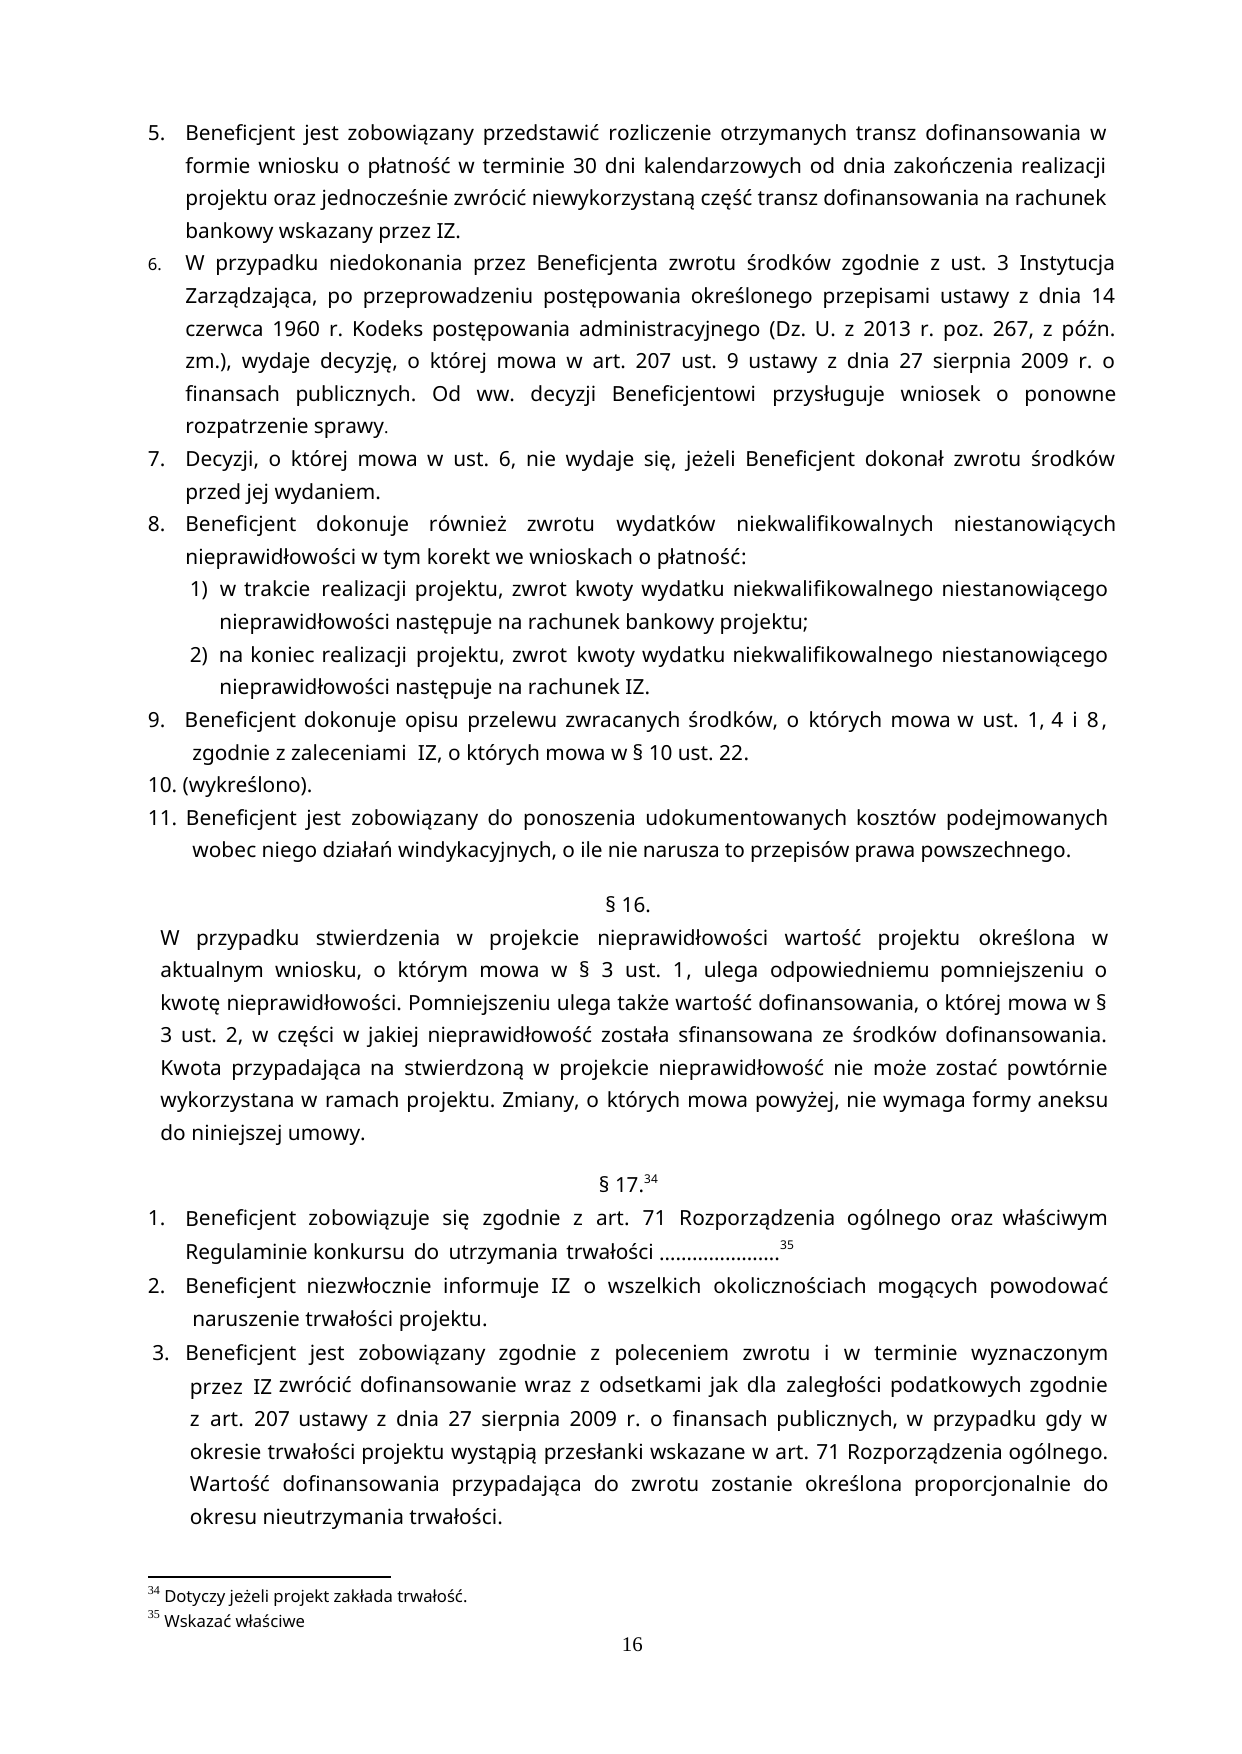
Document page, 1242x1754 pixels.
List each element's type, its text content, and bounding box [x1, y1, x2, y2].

list Beneficjent jest zobowiązany przedstawić rozliczenie otrzymanych transz dofinansowania w formie wniosku o płatność w terminie 30 dni kalendarzowych od dnia zakończenia realizacji projektu oraz jednocześnie zwrócić niewykorzystaną część transz dofinansowania na rachunek bankowy wskazany przez IZ. [148, 118, 1107, 244]
text § 16. [605, 890, 659, 918]
list Beneficjent dokonuje również zwrotu wydatków niekwalifikowalnych niestanowiących nieprawidłowości w tym korekt we wnioskach o płatność: [148, 509, 1116, 570]
list W przypadku niedokonania przez Beneficjenta zwrotu środków zgodnie z ust. 3 Instytucja Zarządzająca, po przeprowadzeniu postępowania określonego przepisami ustawy z dnia 14 czerwca 1960 r. Kodeks postępowania administracyjnego (Dz. U. z 2013 r. poz. 267, z późn. zm.), wydaje decyzję, o której mowa w art. 207 ust. 9 ustawy z dnia 27 sierpnia 2009 r. o finansach publicznych. Od ww. decyzji Beneficjentowi przysługuje wniosek o ponowne rozpatrzenie sprawy. [148, 248, 1116, 440]
text W przypadku stwierdzenia w projekcie nieprawidłowości wartość projektu określona w aktualnym wniosku, o którym mowa w § 3 ust. 1, ulega odpowiedniemu pomniejszeniu o kwotę nieprawidłowości. Pomniejszeniu ulega także wartość dofinansowania, o której mowa w § 3 ust. 2, w części w jakiej nieprawidłowość została sfinansowana ze środków dofinansowania. Kwota przypadająca na stwierdzoną w projekcie nieprawidłowość nie może zostać powtórnie wykorzystana w ramach projektu. Zmiany, o których mowa powyżej, nie wymaga formy aneksu do niniejszej umowy. [160, 923, 1108, 1147]
text 2) na koniec realizacji projektu, zwrot kwoty wydatku niekwalifikowalnego niestanowiącego nieprawidłowości następuje na rachunek IZ. [189, 640, 1108, 701]
text 10. (wykreślono). [148, 770, 1108, 799]
list Beneficjent niezwłocznie informuje IZ o wszelkich okolicznościach mogących powodować naruszenie trwałości projektu. [148, 1271, 1108, 1332]
list Beneficjent jest zobowiązany zgodnie z poleceniem zwrotu i w terminie wyznaczonym przez IZ zwrócić dofinansowanie wraz z odsetkami jak dla zaległości podatkowych zgodnie z art. 207 ustawy z dnia 27 sierpnia 2009 r. o finansach publicznych, w przypadku gdy w okresie trwałości projektu wystąpią przesłanki wskazane w art. 71 Rozporządzenia ogólnego. Wartość dofinansowania przypadająca do zwrotu zostanie określona proporcjonalnie do okresu nieutrzymania trwałości. [152, 1336, 1108, 1531]
list Beneficjent zobowiązuje się zgodnie z art. 71 Rozporządzenia ogólnego oraz właściwym Regulaminie konkursu do utrzymania trwałości …………………. [148, 1203, 1108, 1267]
text 9. Beneficjent dokonuje opisu przelewu zwracanych środków, o których mowa w ust. 1, 4 i 8, zgodnie z zaleceniami IZ, o których mowa w § 10 ust. 22. [148, 705, 1108, 766]
text 11. Beneficjent jest zobowiązany do ponoszenia udokumentowanych kosztów podejmowanych wobec niego działań windykacyjnych, o ile nie narusza to przepisów prawa powszechnego. [148, 803, 1108, 864]
list Decyzji, o której mowa w ust. 6, nie wydaje się, jeżeli Beneficjent dokonał zwrotu środków przed jej wydaniem. [148, 444, 1116, 505]
text 1) w trakcie realizacji projektu, zwrot kwoty wydatku niekwalifikowalnego niestanowiącego nieprawidłowości następuje na rachunek bankowy projektu; [189, 574, 1108, 636]
text § 17. [598, 1170, 666, 1198]
